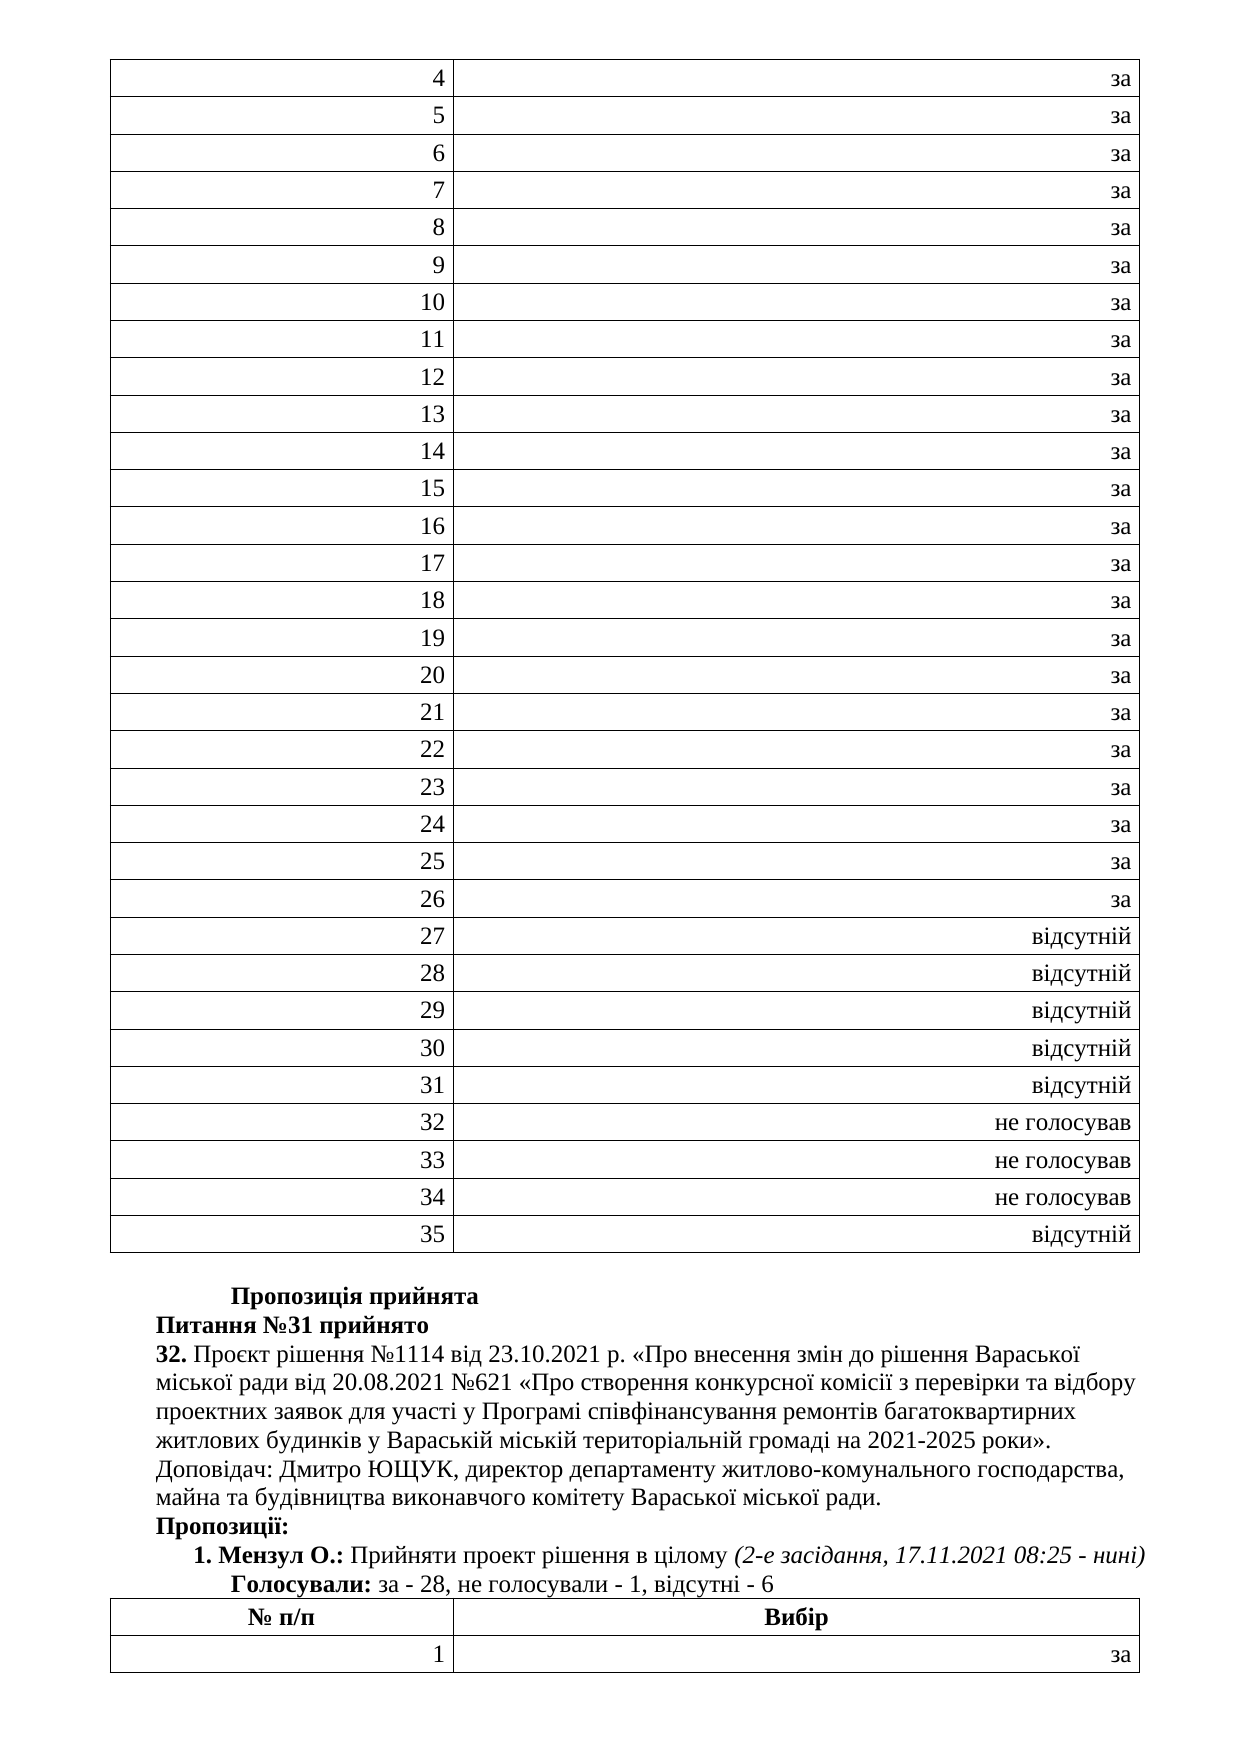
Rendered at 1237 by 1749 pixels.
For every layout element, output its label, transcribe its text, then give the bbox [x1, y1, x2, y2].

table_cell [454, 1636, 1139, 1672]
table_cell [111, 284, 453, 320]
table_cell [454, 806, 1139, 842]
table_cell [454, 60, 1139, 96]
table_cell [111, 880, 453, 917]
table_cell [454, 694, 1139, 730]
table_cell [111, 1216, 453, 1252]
text 1. Мензул О.: Прийняти проект рішення в цілому (2-е засідання, 17.11.2021 08:25 - нині) [193, 1540, 1148, 1569]
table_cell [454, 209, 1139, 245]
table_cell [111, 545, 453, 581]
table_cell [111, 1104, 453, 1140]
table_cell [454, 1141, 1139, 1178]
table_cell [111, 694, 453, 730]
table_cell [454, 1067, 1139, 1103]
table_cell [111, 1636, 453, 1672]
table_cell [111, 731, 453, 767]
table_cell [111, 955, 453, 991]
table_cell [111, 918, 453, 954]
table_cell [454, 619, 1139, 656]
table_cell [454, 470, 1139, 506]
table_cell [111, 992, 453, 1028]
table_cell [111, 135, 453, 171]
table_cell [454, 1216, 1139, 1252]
text Пропозиції: [156, 1511, 1148, 1540]
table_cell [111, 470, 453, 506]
text 32. Проєкт рішення №1114 від 23.10.2021 р. «Про внесення змін до рішення Вараської міської ради від 20.08.2021 №621 «Про створення конкурсної комісії з перевірки та відбору проектних заявок для участі у Програмі співфінансування ремонтів багатоквартирних житлових будинків у Вараській міській територіальній громаді на 2021-2025 роки». Доповідач: Дмитро ЮЩУК, директор департаменту житлово-комунального господарства, майна та будівництва виконавчого комітету Вараської міської ради. [156, 1339, 1148, 1511]
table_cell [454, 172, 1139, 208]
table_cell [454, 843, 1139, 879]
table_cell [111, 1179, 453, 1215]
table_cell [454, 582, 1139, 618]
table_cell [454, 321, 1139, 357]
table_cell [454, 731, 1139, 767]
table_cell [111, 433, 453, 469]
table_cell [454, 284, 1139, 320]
text Пропозиція прийнята [231, 1252, 1148, 1310]
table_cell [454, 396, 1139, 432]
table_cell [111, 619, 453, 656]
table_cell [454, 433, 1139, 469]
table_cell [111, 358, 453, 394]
text Голосували: за - 28, не голосували - 1, відсутні - 6 [231, 1569, 1148, 1597]
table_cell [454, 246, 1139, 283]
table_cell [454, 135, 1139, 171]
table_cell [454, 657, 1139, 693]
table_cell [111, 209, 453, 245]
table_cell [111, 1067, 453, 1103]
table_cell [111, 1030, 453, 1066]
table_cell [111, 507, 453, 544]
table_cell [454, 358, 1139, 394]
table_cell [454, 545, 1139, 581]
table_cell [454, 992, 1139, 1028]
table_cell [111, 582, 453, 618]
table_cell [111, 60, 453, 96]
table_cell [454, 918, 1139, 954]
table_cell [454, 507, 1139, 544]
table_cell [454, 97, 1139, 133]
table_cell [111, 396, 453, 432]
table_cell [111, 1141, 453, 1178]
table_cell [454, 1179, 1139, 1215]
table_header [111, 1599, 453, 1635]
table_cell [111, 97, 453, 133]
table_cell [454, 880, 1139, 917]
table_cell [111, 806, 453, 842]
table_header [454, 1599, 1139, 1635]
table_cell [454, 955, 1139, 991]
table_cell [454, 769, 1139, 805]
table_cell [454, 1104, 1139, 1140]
text Питання №31 прийнято [156, 1310, 1148, 1339]
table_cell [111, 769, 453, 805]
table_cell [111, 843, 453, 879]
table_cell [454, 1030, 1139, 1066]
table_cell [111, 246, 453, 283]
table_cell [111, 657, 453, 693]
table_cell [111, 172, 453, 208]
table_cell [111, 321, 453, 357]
